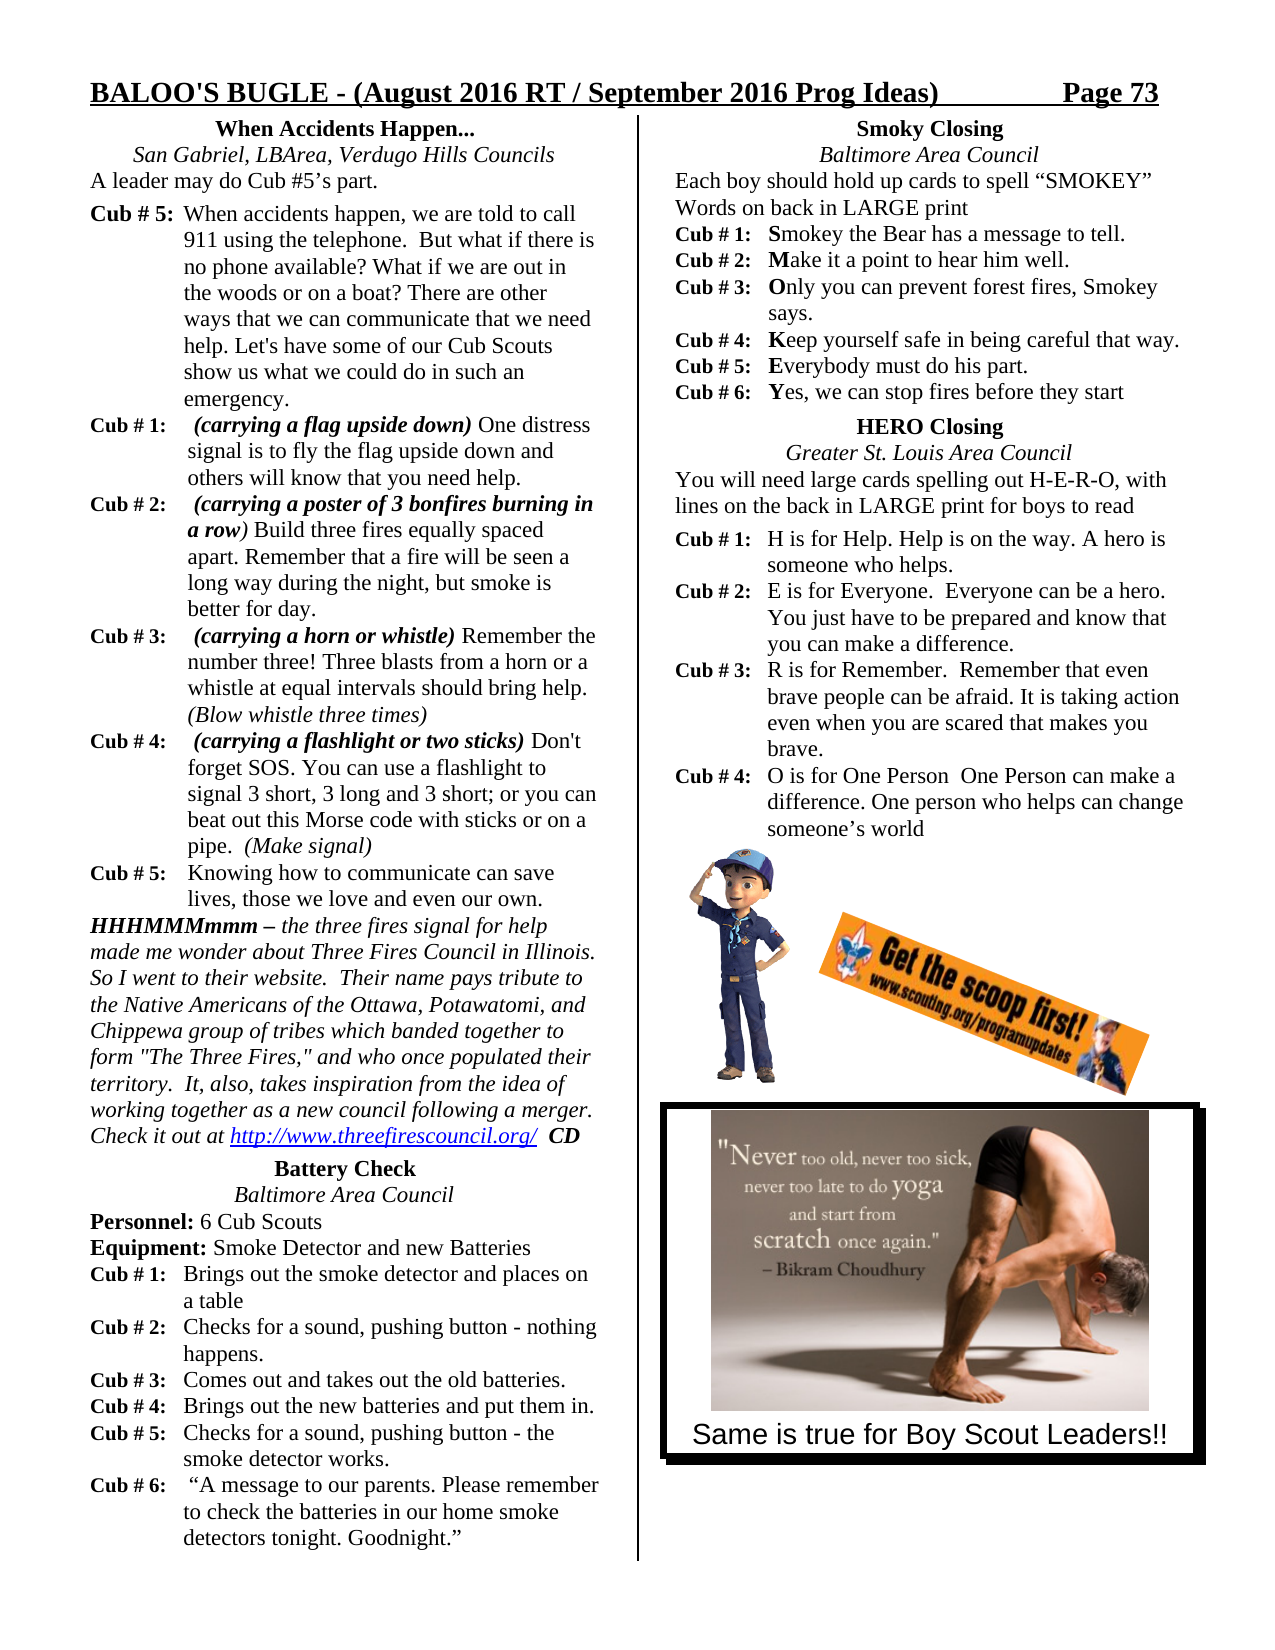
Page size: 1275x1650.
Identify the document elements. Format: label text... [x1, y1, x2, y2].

list H is for Help. Help is on the way. A hero is someone who helps. [675, 525, 1185, 577]
text San Gabriel, LBArea, Verdugo Hills Councils [90, 141, 600, 167]
list Comes out and takes out the old batteries. [90, 1366, 600, 1392]
text When Accidents Happen... [90, 115, 600, 141]
text Equipment: Smoke Detector and new Batteries [90, 1234, 600, 1261]
list Yes, we can stop fires before they start [675, 378, 1185, 405]
text HERO Closing [675, 413, 1185, 439]
list O is for One Person One Person can make a difference. One person who helps can change someone’s world [675, 762, 1185, 841]
text Words on back in LARGE print [675, 194, 1185, 220]
list (carrying a flag upside down) One distress signal is to fly the flag upside down and others will know that you need help. [90, 411, 600, 490]
text Baltimore Area Council [675, 141, 1185, 167]
text Battery Check [90, 1155, 600, 1181]
picture [675, 841, 810, 1096]
list Only you can prevent forest fires, Smokey says. [675, 273, 1185, 326]
list Brings out the new batteries and put them in. [90, 1392, 600, 1419]
picture [819, 912, 1149, 1095]
list Brings out the smoke detector and places on a table [90, 1261, 600, 1313]
list Knowing how to communicate can save lives, those we love and even our own. [90, 859, 600, 912]
list “A message to our parents. Please remember to check the batteries in our home smoke detectors tonight. Goodnight.” [90, 1471, 600, 1550]
list E is for Everyone. Everyone can be a hero. You just have to be prepared and know that you can make a difference. [675, 577, 1185, 656]
text Smoky Closing [675, 115, 1185, 141]
list (carrying a flashlight or two sticks) Don't forget SOS. You can use a flashlight to signal 3 short, 3 long and 3 short; or you can beat out this Morse code with sticks or on a pipe. (Make signal) [90, 727, 600, 859]
text A leader may do Cub #5’s part. [90, 167, 600, 194]
list Smokey the Bear has a message to tell. [675, 220, 1185, 247]
list Checks for a sound, pushing button - nothing happens. [90, 1313, 600, 1366]
list (carrying a horn or whistle) Remember the number three! Three blasts from a horn or a whistle at equal intervals should bring help. (Blow whistle three times) [90, 622, 600, 727]
text Greater St. Louis Area Council [675, 439, 1185, 466]
text You will need large cards spelling out H-E-R-O, with lines on the back in LARGE print for boys to read [675, 466, 1185, 518]
text Each boy should hold up cards to spell “SMOKEY” [675, 167, 1185, 194]
text Same is true for Boy Scout Leaders!! [667, 1408, 1193, 1453]
text Personnel: 6 Cub Scouts [90, 1208, 600, 1234]
text Baltimore Area Council [90, 1181, 600, 1208]
list R is for Remember. Remember that even brave people can be afraid. It is taking action even when you are scared that makes you brave. [675, 656, 1185, 762]
list (carrying a poster of 3 bonfires burning in a row) Build three fires equally spaced apart. Remember that a fire will be seen a long way during the night, but smoke is better for day. [90, 490, 600, 622]
list Everybody must do his part. [675, 352, 1185, 378]
picture [711, 1110, 1149, 1411]
text Cub # 5: When accidents happen, we are told to call 911 using the telephone. But what if there is no phone available? What if we are out in the woods or on a boat? There are other ways that we can communicate that we need help. Let's have some of our Cub Scouts show us what we could do in such an emergency. [90, 200, 600, 411]
list Checks for a sound, pushing button - the smoke detector works. [90, 1419, 600, 1471]
list Make it a point to hear him well. [675, 247, 1185, 273]
list Keep yourself safe in being careful that way. [675, 326, 1185, 352]
text HHHMMMmmm – the three fires signal for help made me wonder about Three Fires Council in Illinois. So I went to their website. Their name pays tribute to the Native Americans of the Ottawa, Potawatomi, and Chippewa group of tribes which banded together to form "The Three Fires," and who once populated their territory. It, also, takes inspiration from the idea of working together as a new council following a merger. Check it out at http://www.threefirescouncil.org/ CD [90, 912, 600, 1149]
